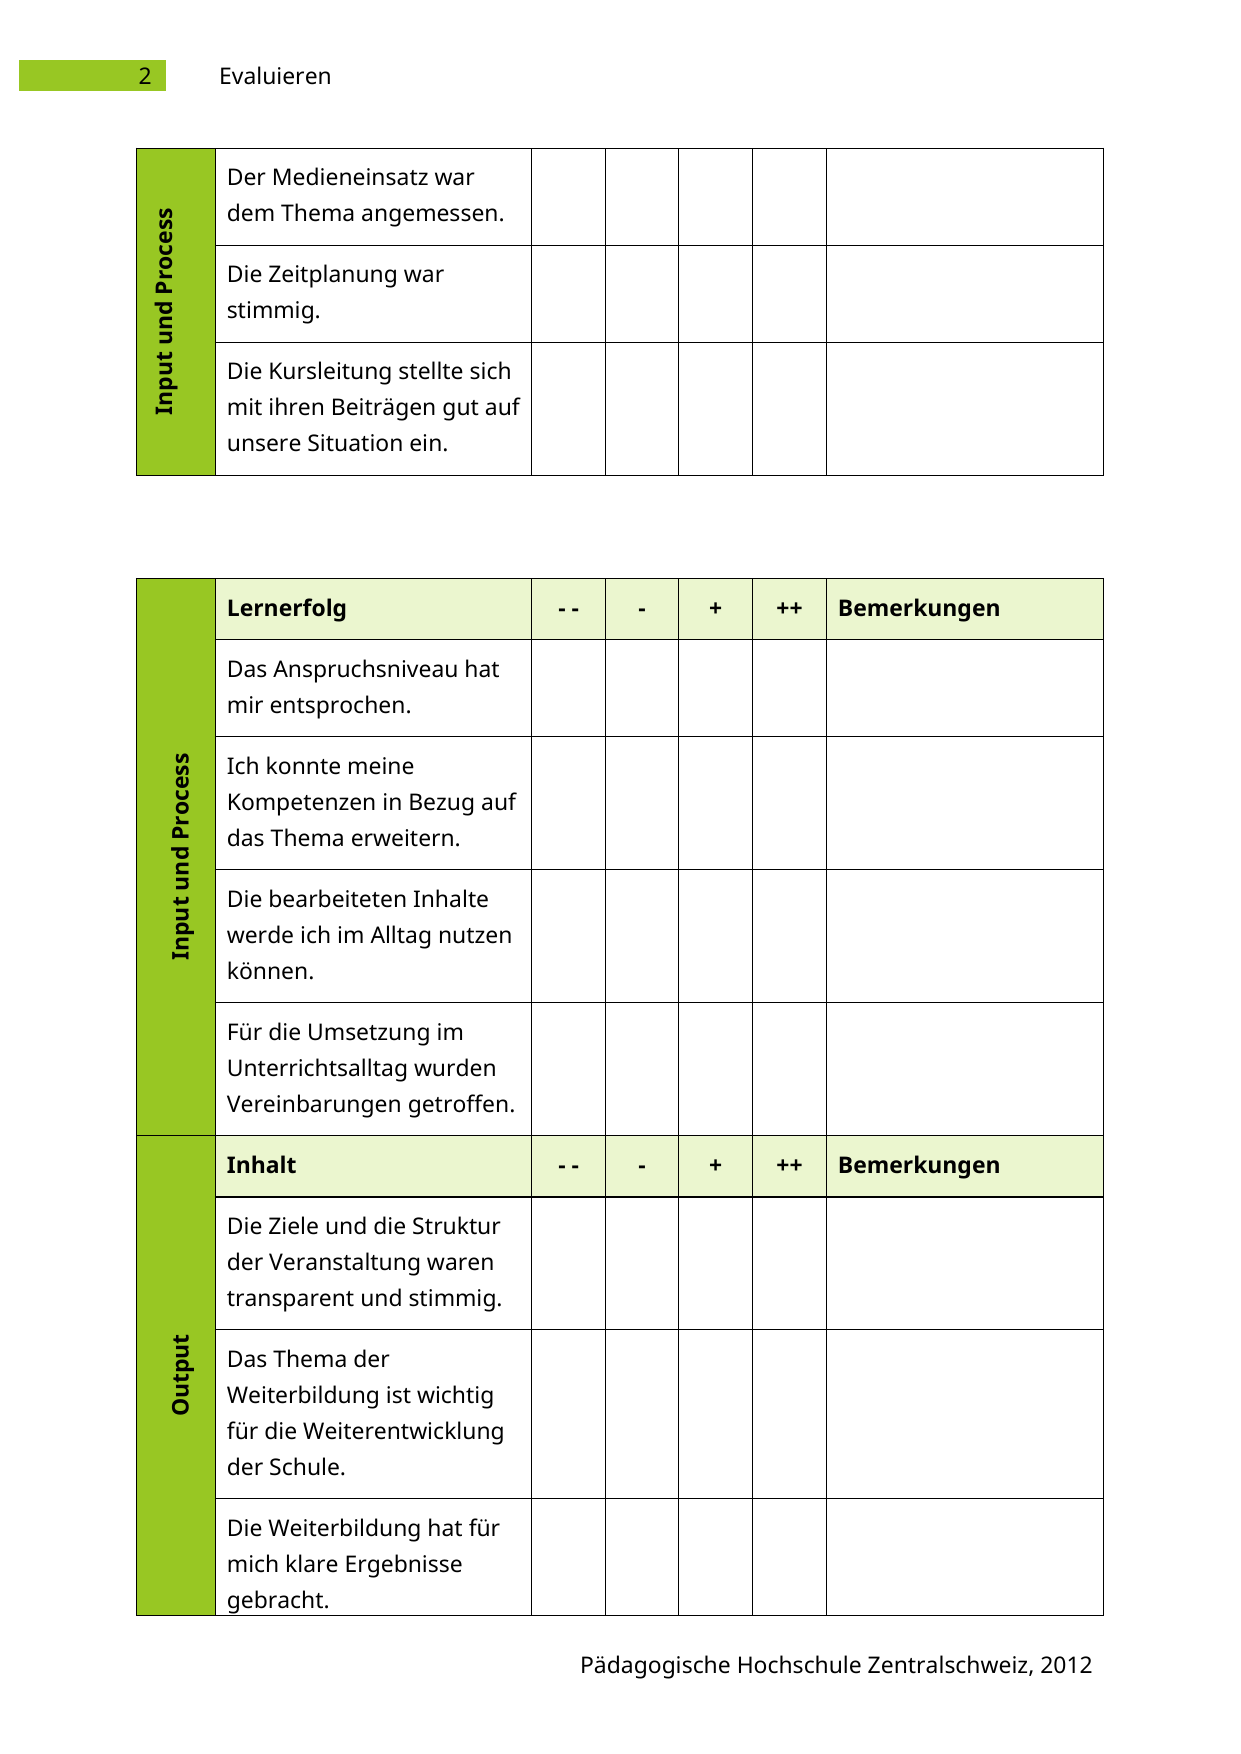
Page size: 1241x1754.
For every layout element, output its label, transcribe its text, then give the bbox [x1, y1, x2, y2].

table_cell Die Ziele und die Struktur der Veranstaltung waren transparent und stimmig. [216, 1198, 531, 1329]
table_cell [827, 343, 1103, 475]
table_cell [753, 640, 826, 736]
table_cell [679, 870, 752, 1002]
table_cell [679, 1330, 752, 1498]
table_cell Der Medieneinsatz war dem Thema angemessen. [216, 149, 531, 245]
table_header ++ [753, 579, 826, 639]
table_cell ++ [753, 1136, 826, 1196]
table_cell Die Zeitplanung war stimmig. [216, 246, 531, 342]
table_cell Die bearbeiteten Inhalte werde ich im Alltag nutzen können. [216, 870, 531, 1002]
table_cell [753, 1198, 826, 1329]
table_cell [827, 1330, 1103, 1498]
table_cell Die Kursleitung stellte sich mit ihren Beiträgen gut auf unsere Situation ein. [216, 343, 531, 475]
table_cell [679, 640, 752, 736]
table_cell [532, 870, 605, 1002]
table_cell [532, 1499, 605, 1615]
table_cell [827, 870, 1103, 1002]
table_cell Das Thema der Weiterbildung ist wichtig für die Weiterentwicklung der Schule. [216, 1330, 531, 1498]
table_header - [606, 579, 678, 639]
table_cell [679, 737, 752, 869]
table_cell [679, 149, 752, 245]
table_header Bemerkungen [827, 579, 1103, 639]
table_cell [532, 343, 605, 475]
table_cell [606, 640, 678, 736]
table_header Lernerfolg [216, 579, 531, 639]
table_cell [753, 1499, 826, 1615]
table_cell + [679, 1136, 752, 1196]
table_cell [827, 1499, 1103, 1615]
table_cell [606, 149, 678, 245]
table_cell [753, 1330, 826, 1498]
table_cell [606, 1499, 678, 1615]
table_cell Ich konnte meine Kompetenzen in Bezug auf das Thema erweitern. [216, 737, 531, 869]
table_cell [679, 246, 752, 342]
table_cell Das Anspruchsniveau hat mir entsprochen. [216, 640, 531, 736]
table_cell [753, 149, 826, 245]
table_cell [532, 737, 605, 869]
table_cell [606, 246, 678, 342]
table_cell [753, 246, 826, 342]
table_cell [679, 1499, 752, 1615]
table_cell [679, 1003, 752, 1135]
table_cell [827, 246, 1103, 342]
table_cell [827, 1198, 1103, 1329]
table_cell [532, 246, 605, 342]
table_cell [532, 640, 605, 736]
table_cell [532, 1198, 605, 1329]
table_cell [532, 149, 605, 245]
table_cell [753, 343, 826, 475]
table_cell Inhalt [216, 1136, 531, 1196]
table_cell Output [137, 1136, 215, 1615]
table_cell [606, 343, 678, 475]
table_cell [753, 870, 826, 1002]
table_cell [827, 737, 1103, 869]
table_header - - [532, 579, 605, 639]
table_header + [679, 579, 752, 639]
table_cell - [606, 1136, 678, 1196]
table_cell [753, 737, 826, 869]
table_cell - - [532, 1136, 605, 1196]
table_cell [827, 1003, 1103, 1135]
table_cell [679, 1198, 752, 1329]
table_cell [606, 1003, 678, 1135]
table_header Input und Process [137, 579, 215, 1135]
table_cell [827, 149, 1103, 245]
table_cell [532, 1003, 605, 1135]
table_cell [827, 640, 1103, 736]
table_cell [606, 1198, 678, 1329]
table_cell [606, 870, 678, 1002]
table_cell Für die Umsetzung im Unterrichtsalltag wurden Vereinbarungen getroffen. [216, 1003, 531, 1135]
table_cell Bemerkungen [827, 1136, 1103, 1196]
table_cell [606, 1330, 678, 1498]
table_cell [606, 737, 678, 869]
table_cell [753, 1003, 826, 1135]
table_cell [532, 1330, 605, 1498]
table_cell Die Weiterbildung hat für mich klare Ergebnisse gebracht. [216, 1499, 531, 1615]
table_cell [679, 343, 752, 475]
